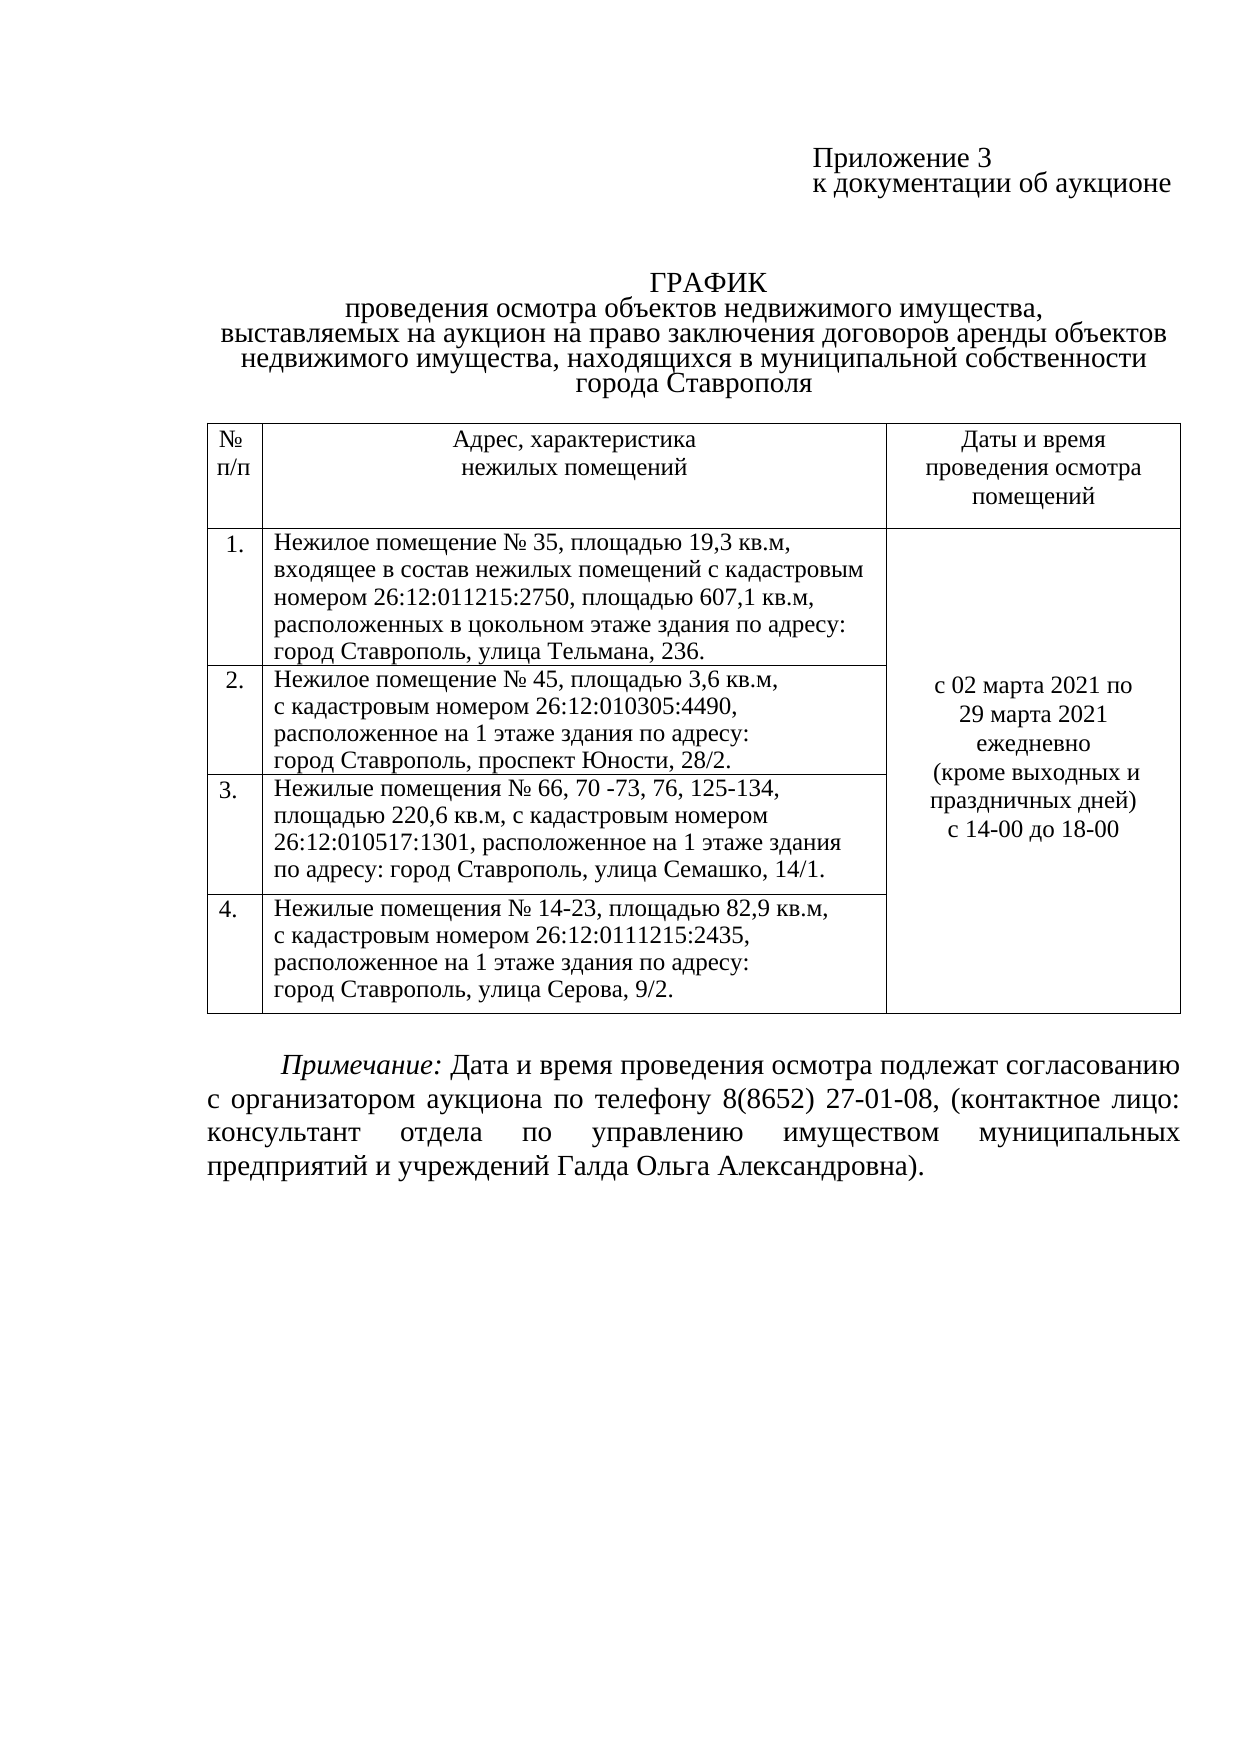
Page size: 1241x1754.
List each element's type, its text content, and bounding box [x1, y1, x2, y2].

table_header № п/п [208, 424, 262, 528]
text к документации об аукционе [207, 173, 1181, 198]
text ГРАФИК [576, 273, 1181, 298]
table_cell 2. [208, 666, 262, 774]
table_cell 3. [208, 775, 262, 893]
text Примечание: Дата и время проведения осмотра подлежат согласованию с организатором аукциона по телефону 8(8652) 27-01-08, (контактное лицо: консультант отдела по управлению имуществом муниципальных предприятий и учреждений Галда Ольга Александровна). [207, 1047, 1181, 1182]
text выставляемых на аукцион на право заключения договоров аренды объектов недвижимого имущества, находящихся в муниципальной собственности города Ставрополя [207, 323, 1181, 398]
table_header Даты и время проведения осмотра помещений [887, 424, 1180, 528]
table_cell 4. [208, 895, 262, 1013]
table_cell Нежилые помещения № 14-23, площадью 82,9 кв.м, с кадастровым номером 26:12:0111215:2435, расположенное на 1 этаже здания по адресу: город Ставрополь, улица Серова, 9/2. [263, 895, 886, 1013]
text проведения осмотра объектов недвижимого имущества, [207, 298, 1181, 323]
table_cell Нежилое помещение № 45, площадью 3,6 кв.м, с кадастровым номером 26:12:010305:4490, расположенное на 1 этаже здания по адресу: город Ставрополь, проспект Юности, 28/2. [263, 666, 886, 774]
text Приложение 3 [207, 148, 1181, 173]
table_cell Нежилые помещения № 66, 70 -73, 76, 125-134, площадью 220,6 кв.м, с кадастровым номером 26:12:010517:1301, расположенное на 1 этаже здания по адресу: город Ставрополь, улица Семашко, 14/1. [263, 775, 886, 893]
table_header Адрес, характеристика нежилых помещений [263, 424, 886, 528]
table_cell Нежилое помещение № 35, площадью 19,3 кв.м, входящее в состав нежилых помещений с кадастровым номером 26:12:011215:2750, площадью 607,1 кв.м, расположенных в цокольном этаже здания по адресу: город Ставрополь, улица Тельмана, 236. [263, 529, 886, 664]
table_cell с 02 марта 2021 по 29 марта 2021 ежедневно (кроме выходных и праздничных дней) с 14-00 до 18-00 [887, 529, 1180, 1013]
table_cell 1. [208, 529, 262, 664]
